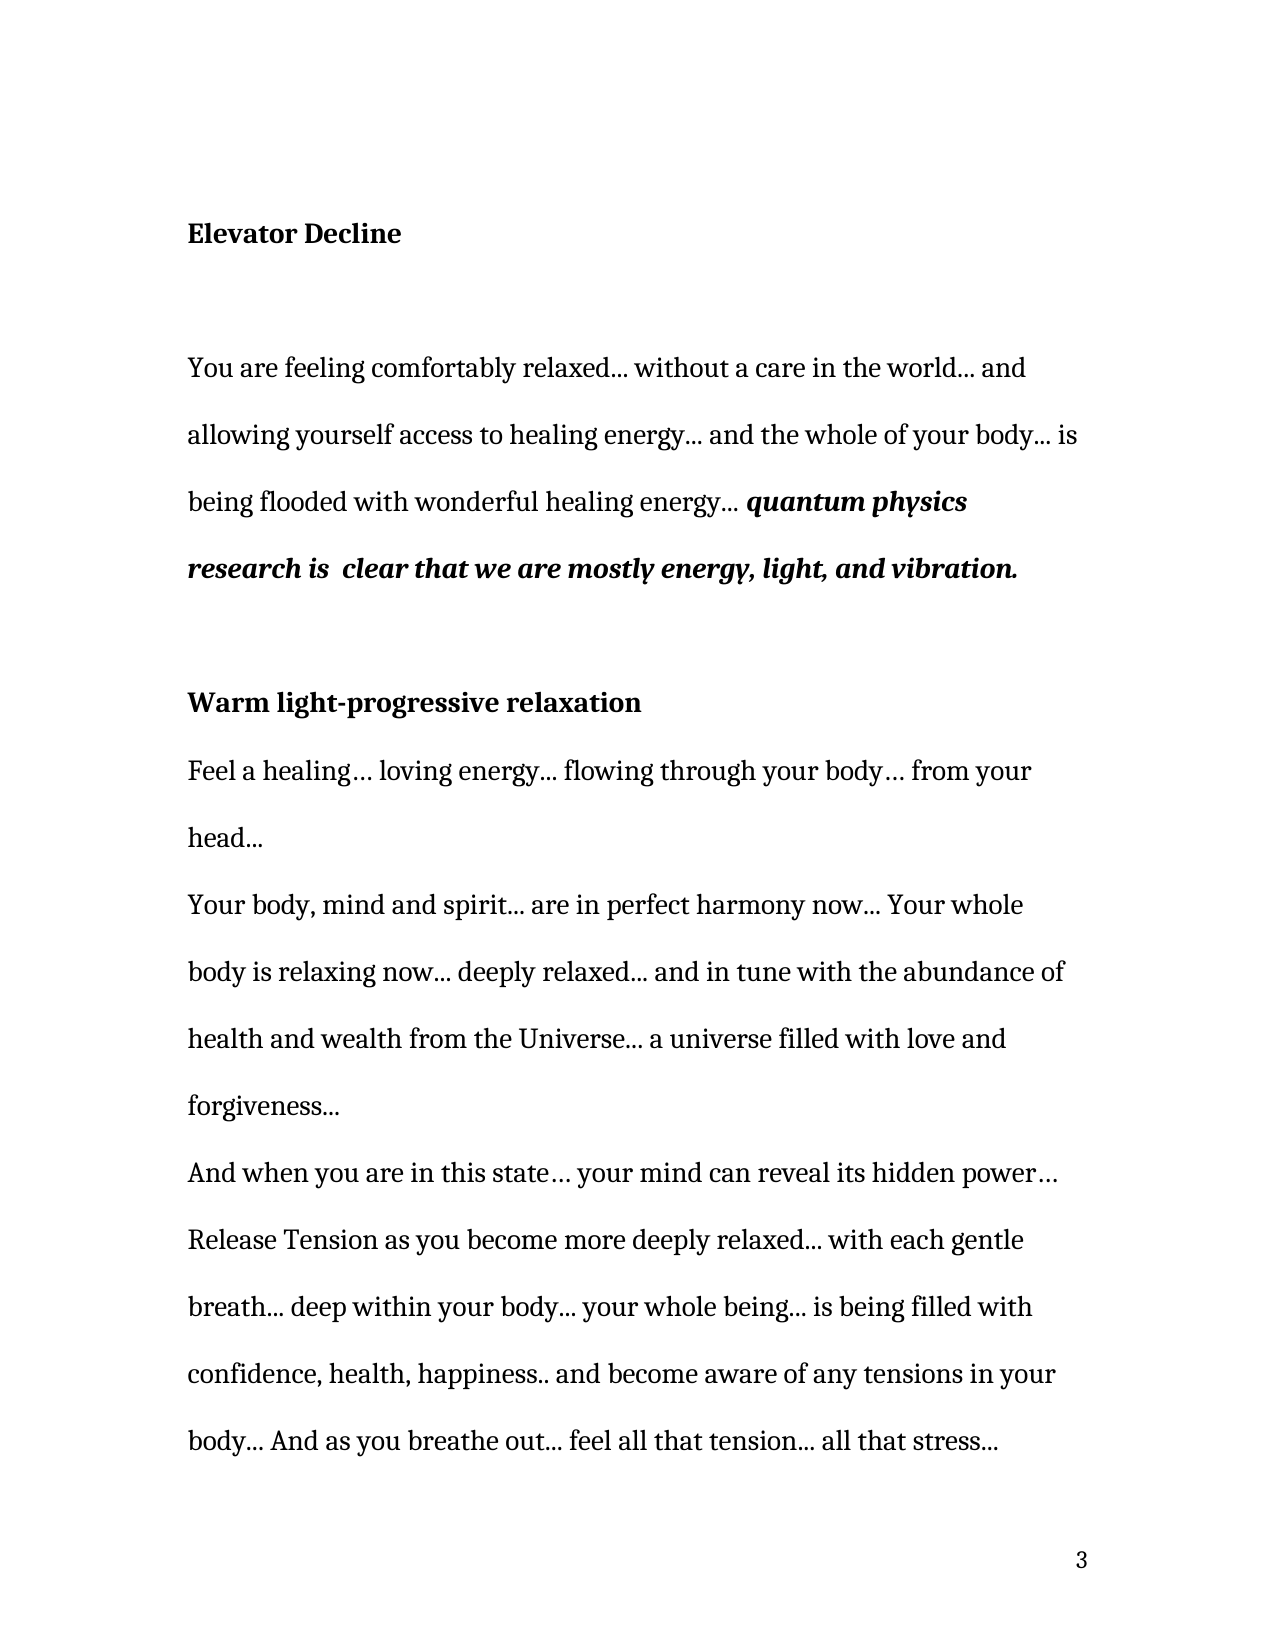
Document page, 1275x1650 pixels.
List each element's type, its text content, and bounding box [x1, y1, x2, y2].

text Feel a healing… loving energy... flowing through your body… from your head... [187, 754, 1087, 854]
text Your body, mind and spirit... are in perfect harmony now... Your whole body is relaxing now... deeply relaxed... and in tune with the abundance of health and wealth from the Universe... a universe filled with love and forgiveness... [187, 888, 1087, 1123]
text Elevator Decline [187, 217, 1087, 251]
text Warm light-progressive relaxation [187, 687, 1087, 720]
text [187, 1156, 1087, 1458]
text You are feeling comfortably relaxed... without a care in the world... and allowing yourself access to healing energy... and the whole of your body... is being flooded with wonderful healing energy... quantum physics research is clear that we are mostly energy, light, and vibration. [187, 351, 1087, 586]
